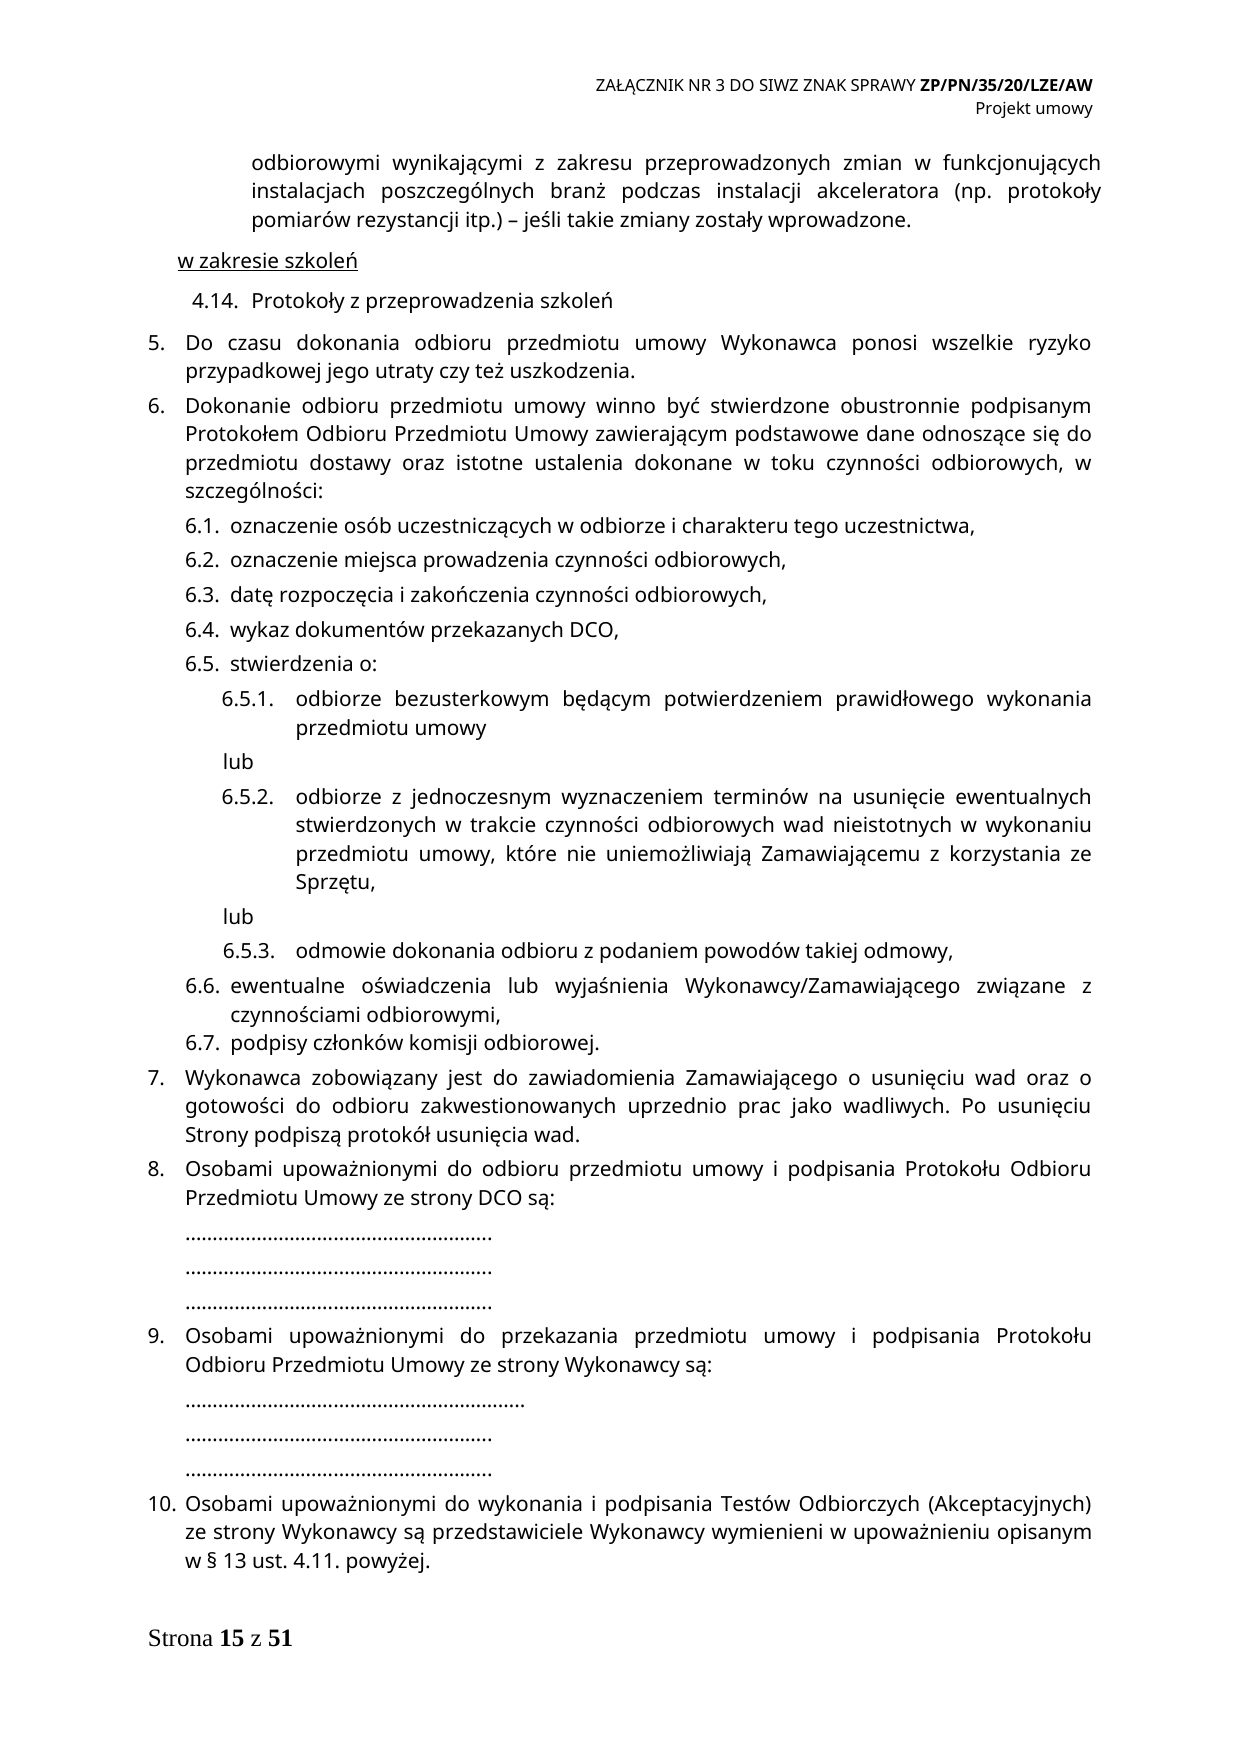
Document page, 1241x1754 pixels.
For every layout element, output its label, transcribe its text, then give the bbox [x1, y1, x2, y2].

list oznaczenie miejsca prowadzenia czynności odbiorowych, [185, 545, 1093, 574]
list oznaczenie osób uczestniczących w odbiorze i charakteru tego uczestnictwa, [185, 511, 1093, 539]
list Osobami upoważnionymi do przekazania przedmiotu umowy i podpisania Protokołu Odbioru Przedmiotu Umowy ze strony Wykonawcy są: [147, 1322, 1093, 1378]
text ……………………………………………….. [185, 1419, 1093, 1448]
list odbiorze z jednoczesnym wyznaczeniem terminów na usunięcie ewentualnych stwierdzonych w trakcie czynności odbiorowych wad nieistotnych w wykonaniu przedmiotu umowy, które nie uniemożliwiają Zamawiającemu z korzystania ze Sprzętu, [221, 782, 1093, 896]
text w zakresie szkoleń [177, 246, 1102, 274]
text ……………………………………………….. [185, 1252, 1093, 1281]
list Do czasu dokonania odbioru przedmiotu umowy Wykonawca ponosi wszelkie ryzyko przypadkowej jego utraty czy też uszkodzenia. [148, 328, 1093, 384]
list Dokonanie odbioru przedmiotu umowy winno być stwierdzone obustronnie podpisanym Protokołem Odbioru Przedmiotu Umowy zawierającym podstawowe dane odnoszące się do przedmiotu dostawy oraz istotne ustalenia dokonane w toku czynności odbiorowych, w szczególności: [148, 391, 1093, 504]
list wykaz dokumentów przekazanych DCO, [185, 615, 1093, 643]
list podpisy członków komisji odbiorowej. [185, 1028, 1093, 1057]
text lub [223, 747, 1093, 776]
list Protokoły z przeprowadzenia szkoleń [192, 287, 1102, 315]
text …………………………………………………….. [185, 1385, 1093, 1413]
list odbiorze bezusterkowym będącym potwierdzeniem prawidłowego wykonania przedmiotu umowy [221, 684, 1093, 741]
text ……………………………………………….. [185, 1454, 1093, 1483]
list ewentualne oświadczenia lub wyjaśnienia Wykonawcy/Zamawiającego związane z czynnościami odbiorowymi, [185, 971, 1093, 1028]
list Osobami upoważnionymi do wykonania i podpisania Testów Odbiorczych (Akceptacyjnych) ze strony Wykonawcy są przedstawiciele Wykonawcy wymienieni w upoważnieniu opisanym w § 13 ust. 4.11. powyżej. [147, 1489, 1093, 1574]
text ……………………………………………….. [185, 1218, 1093, 1246]
list odmowie dokonania odbioru z podaniem powodów takiej odmowy, [223, 937, 1093, 965]
list Wykonawca zobowiązany jest do zawiadomienia Zamawiającego o usunięciu wad oraz o gotowości do odbioru zakwestionowanych uprzednio prac jako wadliwych. Po usunięciu Strony podpiszą protokół usunięcia wad. [147, 1063, 1093, 1148]
text lub [223, 902, 1093, 930]
list stwierdzenia o: [185, 649, 1093, 678]
list Osobami upoważnionymi do odbioru przedmiotu umowy i podpisania Protokołu Odbioru Przedmiotu Umowy ze strony DCO są: [147, 1154, 1093, 1211]
text ……………………………………………….. [185, 1287, 1093, 1315]
list datę rozpoczęcia i zakończenia czynności odbiorowych, [185, 580, 1093, 608]
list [192, 148, 1102, 233]
